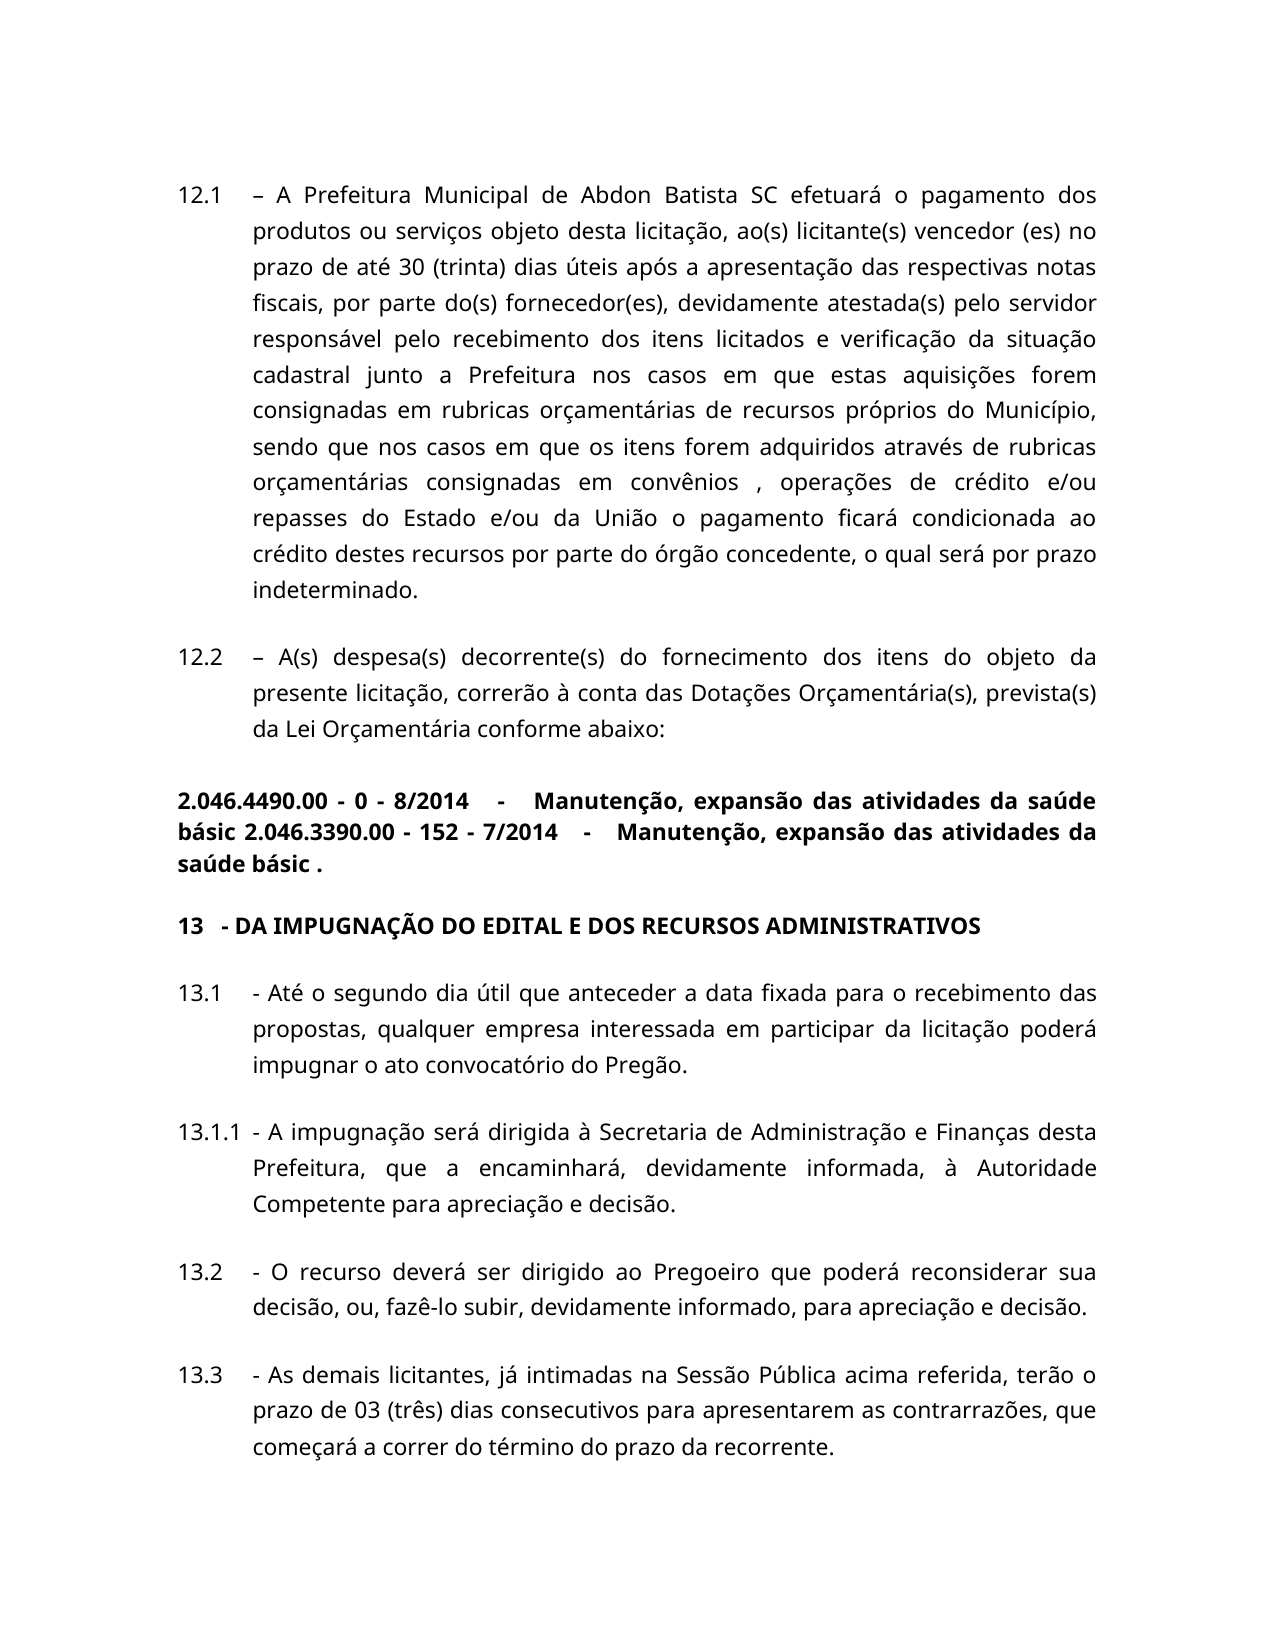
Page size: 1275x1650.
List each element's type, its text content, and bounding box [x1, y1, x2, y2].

list - A impugnação será dirigida à Secretaria de Administração e Finanças desta Prefeitura, que a encaminhará, devidamente informada, à Autoridade Competente para apreciação e decisão. [177, 1116, 1098, 1219]
text 2.046.4490.00 - 0 - 8/2014 - Manutenção, expansão das atividades da saúde básic 2.046.3390.00 - 152 - 7/2014 - Manutenção, expansão das atividades da saúde básic . [177, 785, 1098, 879]
list – A(s) despesa(s) decorrente(s) do fornecimento dos itens do objeto da presente licitação, correrão à conta das Dotações Orçamentária(s), prevista(s) da Lei Orçamentária conforme abaixo: [177, 641, 1098, 744]
list - As demais licitantes, já intimadas na Sessão Pública acima referida, terão o prazo de 03 (três) dias consecutivos para apresentarem as contrarrazões, que começará a correr do término do prazo da recorrente. [177, 1358, 1098, 1462]
list - DA IMPUGNAÇÃO DO EDITAL E DOS RECURSOS ADMINISTRATIVOS [177, 910, 1098, 941]
list – A Prefeitura Municipal de Abdon Batista SC efetuará o pagamento dos produtos ou serviços objeto desta licitação, ao(s) licitante(s) vencedor (es) no prazo de até 30 (trinta) dias úteis após a apresentação das respectivas notas fiscais, por parte do(s) fornecedor(es), devidamente atestada(s) pelo servidor responsável pelo recebimento dos itens licitados e verificação da situação cadastral junto a Prefeitura nos casos em que estas aquisições forem consignadas em rubricas orçamentárias de recursos próprios do Município, sendo que nos casos em que os itens forem adquiridos através de rubricas orçamentárias consignadas em convênios , operações de crédito e/ou repasses do Estado e/ou da União o pagamento ficará condicionada ao crédito destes recursos por parte do órgão concedente, o qual será por prazo indeterminado. [177, 179, 1098, 605]
list - Até o segundo dia útil que anteceder a data fixada para o recebimento das propostas, qualquer empresa interessada em participar da licitação poderá impugnar o ato convocatório do Pregão. [177, 977, 1098, 1080]
list - O recurso deverá ser dirigido ao Pregoeiro que poderá reconsiderar sua decisão, ou, fazê-lo subir, devidamente informado, para apreciação e decisão. [177, 1255, 1098, 1323]
